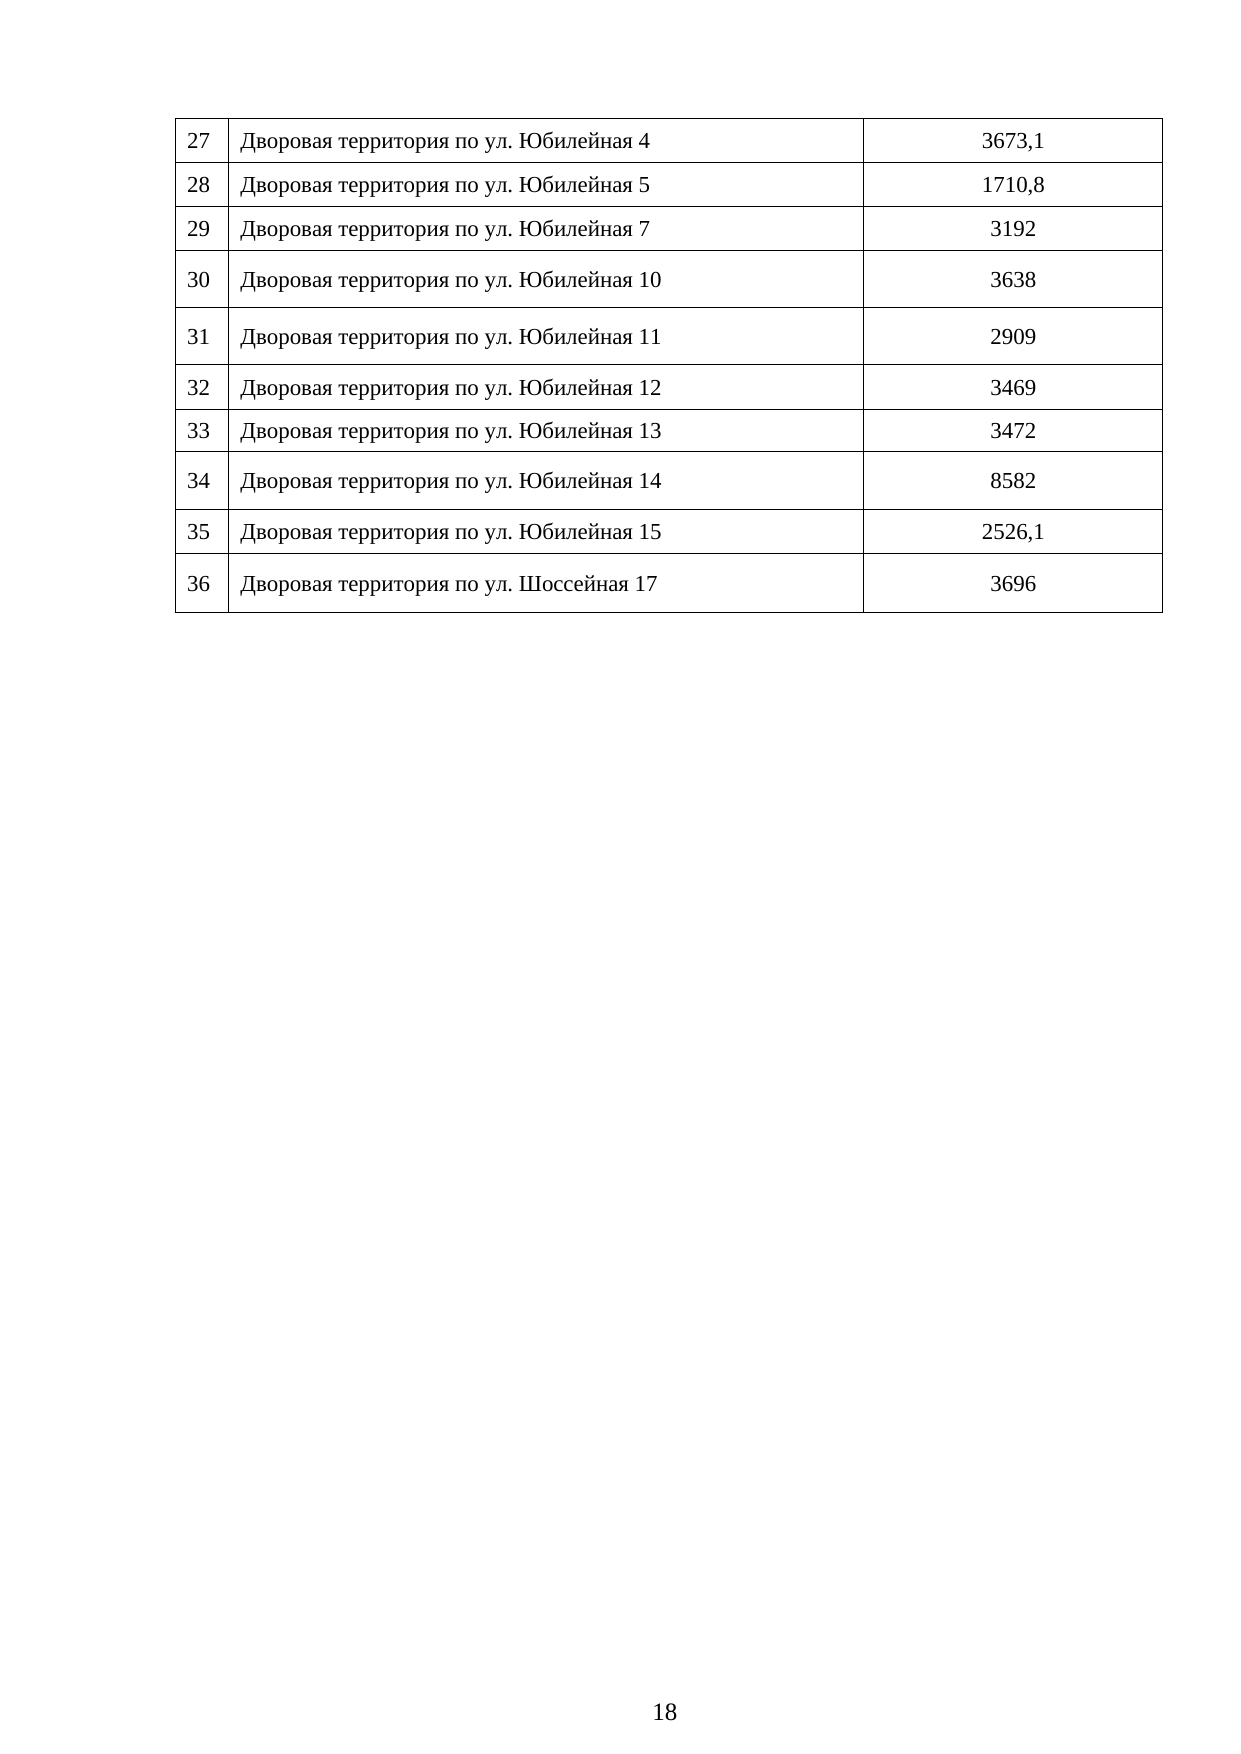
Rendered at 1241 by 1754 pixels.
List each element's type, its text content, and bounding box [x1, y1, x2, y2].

table_cell Дворовая территория по ул. Юбилейная 13 [229, 410, 863, 451]
table_cell Дворовая территория по ул. Юбилейная 11 [229, 308, 863, 364]
table_cell 2909 [864, 308, 1162, 364]
table_cell 36 [176, 554, 228, 612]
table_cell 1710,8 [864, 163, 1162, 206]
table_cell 3696 [864, 554, 1162, 612]
table_cell 2526,1 [864, 510, 1162, 553]
table_cell Дворовая территория по ул. Юбилейная 5 [229, 163, 863, 206]
table_cell 3469 [864, 365, 1162, 409]
table_cell Дворовая территория по ул. Юбилейная 12 [229, 365, 863, 409]
table_cell 29 [176, 207, 228, 249]
table_cell 3472 [864, 410, 1162, 451]
table_cell 32 [176, 365, 228, 409]
table_cell 33 [176, 410, 228, 451]
table_cell 3673,1 [864, 119, 1162, 162]
table_cell 35 [176, 510, 228, 553]
table_cell Дворовая территория по ул. Юбилейная 7 [229, 207, 863, 249]
table_cell 3192 [864, 207, 1162, 249]
table_cell Дворовая территория по ул. Шоссейная 17 [229, 554, 863, 612]
table_cell Дворовая территория по ул. Юбилейная 4 [229, 119, 863, 162]
table_cell 8582 [864, 452, 1162, 509]
table_cell Дворовая территория по ул. Юбилейная 10 [229, 251, 863, 307]
table_cell 30 [176, 251, 228, 307]
table_cell 27 [176, 119, 228, 162]
table_cell 28 [176, 163, 228, 206]
table_cell 34 [176, 452, 228, 509]
table_cell Дворовая территория по ул. Юбилейная 14 [229, 452, 863, 509]
table_cell Дворовая территория по ул. Юбилейная 15 [229, 510, 863, 553]
table_cell 3638 [864, 251, 1162, 307]
table_cell 31 [176, 308, 228, 364]
